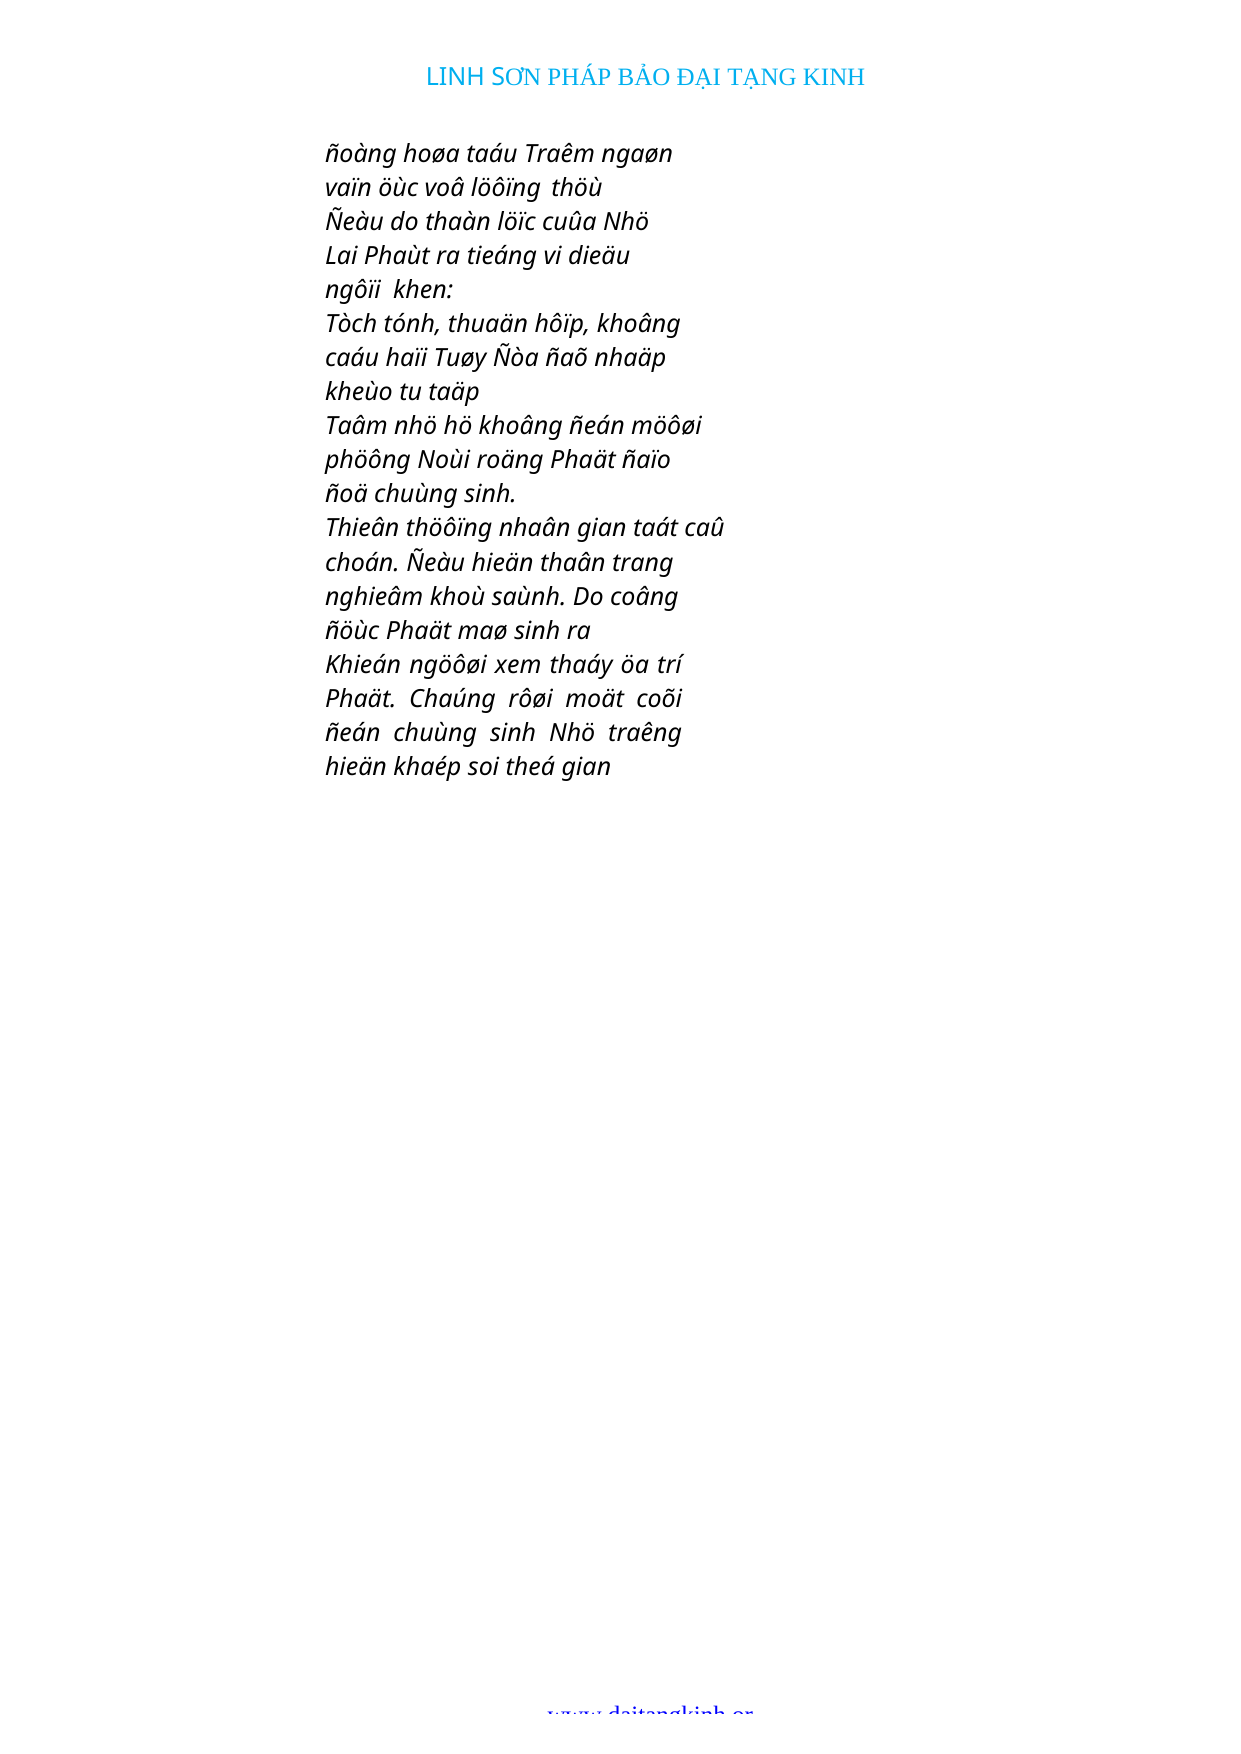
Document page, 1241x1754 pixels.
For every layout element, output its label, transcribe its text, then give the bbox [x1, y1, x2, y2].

text Thieân thöôïng nhaân gian taát caû choán. Ñeàu hieän thaân trang nghieâm khoù saùnh. Do coâng ñöùc Phaät maø sinh ra [325, 510, 737, 646]
text Tòch tónh, thuaän hôïp, khoâng caáu haïi Tuøy Ñòa ñaõ nhaäp kheùo tu taäp [325, 306, 712, 408]
text Taâm nhö hö khoâng ñeán möôøi phöông Noùi roäng Phaät ñaïo ñoä chuùng sinh. [325, 408, 712, 510]
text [325, 135, 703, 203]
text Khieán ngöôøi xem thaáy öa trí Phaät. Chaúng rôøi moät coõi ñeán chuùng sinh Nhö traêng hieän khaép soi theá gian [325, 646, 682, 783]
text Ñeàu do thaàn löïc cuûa Nhö Lai Phaùt ra tieáng vi dieäu ngôïi khen: [325, 203, 667, 306]
